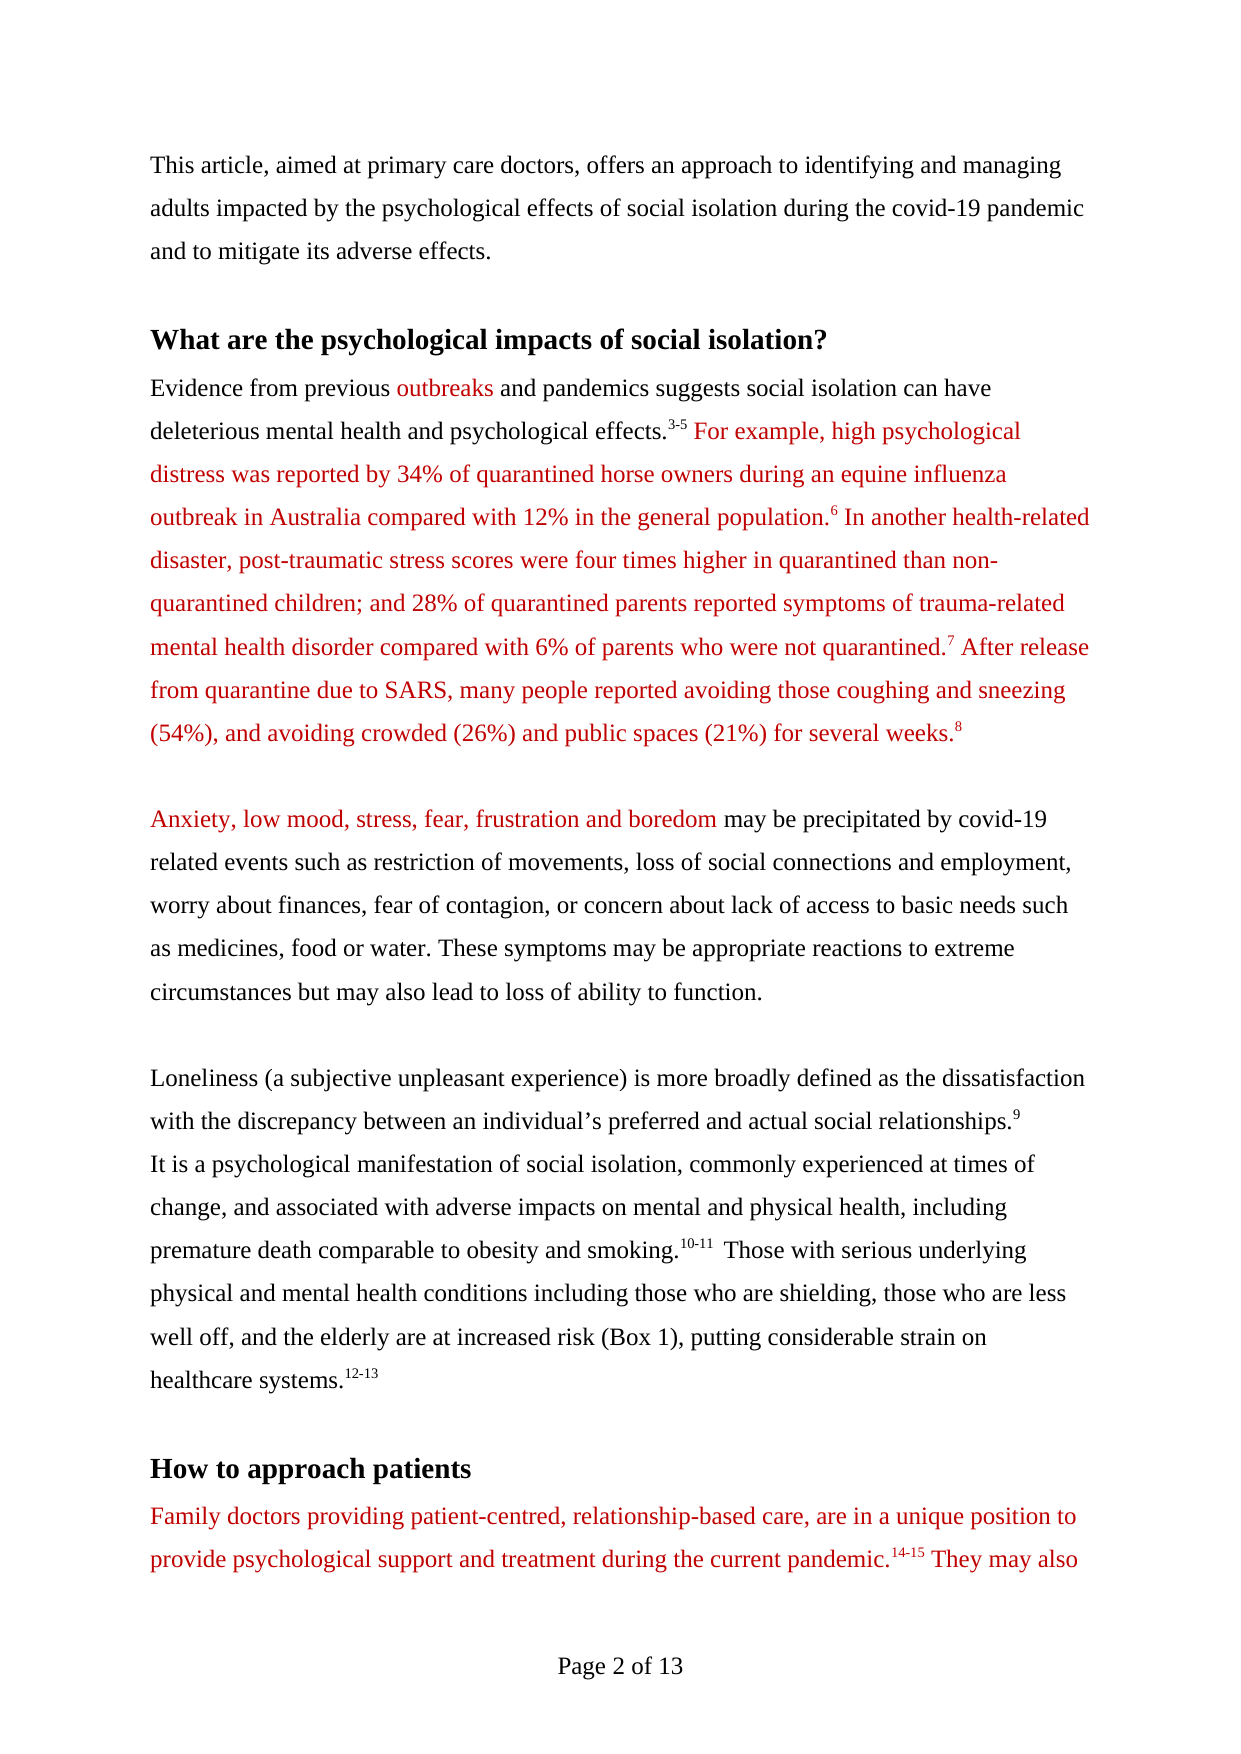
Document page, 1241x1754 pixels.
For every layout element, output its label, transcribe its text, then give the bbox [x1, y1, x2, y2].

text Loneliness (a subjective unpleasant experience) is more broadly defined as the dissatisfaction with the discrepancy between an individual’s preferred and actual social relationships.9 [150, 1063, 1090, 1135]
text What are the psychological impacts of social isolation? [150, 322, 1090, 356]
text Anxiety, low mood, stress, fear, frustration and boredom may be precipitated by covid-19 related events such as restriction of movements, loss of social connections and employment, worry about finances, fear of contagion, or concern about lack of access to basic needs such as medicines, food or water. These symptoms may be appropriate reactions to extreme circumstances but may also lead to loss of ability to function. [150, 804, 1090, 1005]
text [150, 1501, 1090, 1573]
text This article, aimed at primary care doctors, offers an approach to identifying and managing adults impacted by the psychological effects of social isolation during the covid-19 pandemic and to mitigate its adverse effects. [150, 150, 1090, 265]
text Evidence from previous outbreaks and pandemics suggests social isolation can have deleterious mental health and psychological effects.3-5 For example, high psychological distress was reported by 34% of quarantined horse owners during an equine influenza outbreak in Australia compared with 12% in the general population.6 In another health-related disaster, post-traumatic stress scores were four times higher in quarantined than non-quarantined children; and 28% of quarantined parents reported symptoms of trauma-related mental health disorder compared with 6% of parents who were not quarantined.7 After release from quarantine due to SARS, many people reported avoiding those coughing and sneezing (54%), and avoiding crowded (26%) and public spaces (21%) for several weeks.8 [150, 373, 1090, 747]
text How to approach patients [150, 1451, 1090, 1484]
text It is a psychological manifestation of social isolation, commonly experienced at times of change, and associated with adverse impacts on mental and physical health, including premature death comparable to obesity and smoking.10-11 Those with serious underlying physical and mental health conditions including those who are shielding, those who are less well off, and the elderly are at increased risk (Box 1), putting considerable strain on healthcare systems.12-13 [150, 1149, 1090, 1393]
